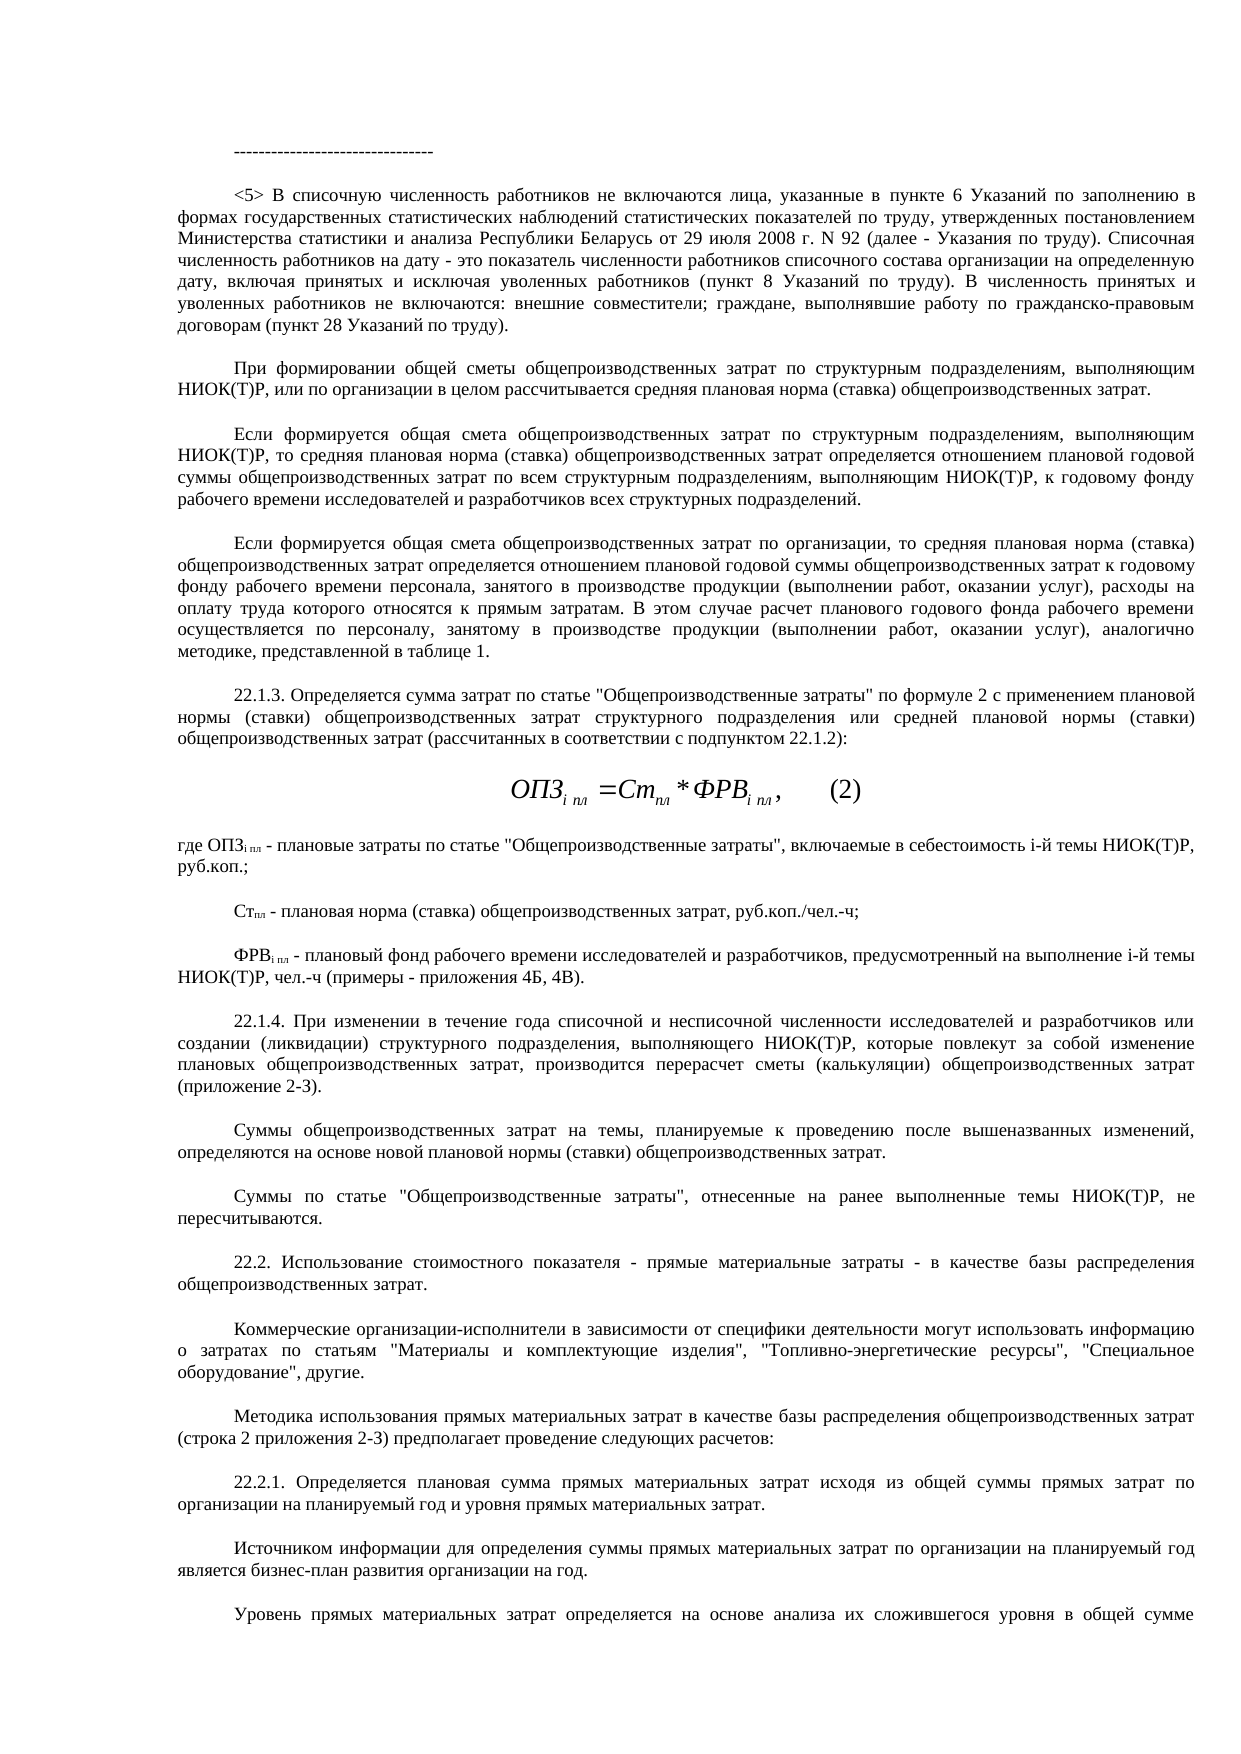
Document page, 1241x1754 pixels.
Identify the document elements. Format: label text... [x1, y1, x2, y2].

text 22.1.3. Определяется сумма затрат по статье "Общепроизводственные затраты" по формуле 2 с применением плановой нормы (ставки) общепроизводственных затрат структурного подразделения или средней плановой нормы (ставки) общепроизводственных затрат (рассчитанных в соответствии с подпунктом 22.1.2): [177, 684, 1196, 749]
text Суммы общепроизводственных затрат на темы, планируемые к проведению после вышеназванных изменений, определяются на основе новой плановой нормы (ставки) общепроизводственных затрат. [177, 1119, 1196, 1162]
text <5> В списочную численность работников не включаются лица, указанные в пункте 6 Указаний по заполнению в формах государственных статистических наблюдений статистических показателей по труду, утвержденных постановлением Министерства статистики и анализа Республики Беларусь от 29 июля 2008 г. N 92 (далее - Указания по труду). Списочная численность работников на дату - это показатель численности работников списочного состава организации на определенную дату, включая принятых и исключая уволенных работников (пункт 8 Указаний по труду). В численность принятых и уволенных работников не включаются: внешние совместители; граждане, выполнявшие работу по гражданско-правовым договорам (пункт 28 Указаний по труду). [177, 184, 1196, 335]
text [177, 1603, 1196, 1625]
text где ОПЗi пл - плановые затраты по статье "Общепроизводственные затраты", включаемые в себестоимость i-й темы НИОК(Т)Р, руб.коп.; [177, 833, 1196, 877]
text При формировании общей сметы общепроизводственных затрат по структурным подразделениям, выполняющим НИОК(Т)Р, или по организации в целом рассчитывается средняя плановая норма (ставка) общепроизводственных затрат. [177, 357, 1196, 400]
text 22.2.1. Определяется плановая сумма прямых материальных затрат исходя из общей суммы прямых затрат по организации на планируемый год и уровня прямых материальных затрат. [177, 1471, 1196, 1514]
text Если формируется общая смета общепроизводственных затрат по организации, то средняя плановая норма (ставка) общепроизводственных затрат определяется отношением плановой годовой суммы общепроизводственных затрат к годовому фонду рабочего времени персонала, занятого в производстве продукции (выполнении работ, оказании услуг), расходы на оплату труда которого относятся к прямым затратам. В этом случае расчет планового годового фонда рабочего времени осуществляется по персоналу, занятому в производстве продукции (выполнении работ, оказании услуг), аналогично методике, представленной в таблице 1. [177, 532, 1196, 661]
text 22.1.4. При изменении в течение года списочной и несписочной численности исследователей и разработчиков или создании (ликвидации) структурного подразделения, выполняющего НИОК(Т)Р, которые повлекут за собой изменение плановых общепроизводственных затрат, производится перерасчет сметы (калькуляции) общепроизводственных затрат (приложение 2-З). [177, 1010, 1196, 1096]
text Коммерческие организации-исполнители в зависимости от специфики деятельности могут использовать информацию о затратах по статьям "Материалы и комплектующие изделия", "Топливно-энергетические ресурсы", "Специальное оборудование", другие. [177, 1317, 1196, 1382]
text Методика использования прямых материальных затрат в качестве базы распределения общепроизводственных затрат (строка 2 приложения 2-З) предполагает проведение следующих расчетов: [177, 1405, 1196, 1448]
text Если формируется общая смета общепроизводственных затрат по структурным подразделениям, выполняющим НИОК(Т)Р, то средняя плановая норма (ставка) общепроизводственных затрат определяется отношением плановой годовой суммы общепроизводственных затрат по всем структурным подразделениям, выполняющим НИОК(Т)Р, к годовому фонду рабочего времени исследователей и разработчиков всех структурных подразделений. [177, 423, 1196, 509]
text Стпл - плановая норма (ставка) общепроизводственных затрат, руб.коп./чел.-ч; [177, 899, 1196, 921]
text Суммы по статье "Общепроизводственные затраты", отнесенные на ранее выполненные темы НИОК(Т)Р, не пересчитываются. [177, 1185, 1196, 1228]
text -------------------------------- [177, 140, 1196, 161]
text 22.2. Использование стоимостного показателя - прямые материальные затраты - в качестве базы распределения общепроизводственных затрат. [177, 1251, 1196, 1294]
text ФРВi пл - плановый фонд рабочего времени исследователей и разработчиков, предусмотренный на выполнение i-й темы НИОК(Т)Р, чел.-ч (примеры - приложения 4Б, 4В). [177, 944, 1196, 987]
text Источником информации для определения суммы прямых материальных затрат по организации на планируемый год является бизнес-план развития организации на год. [177, 1537, 1196, 1580]
